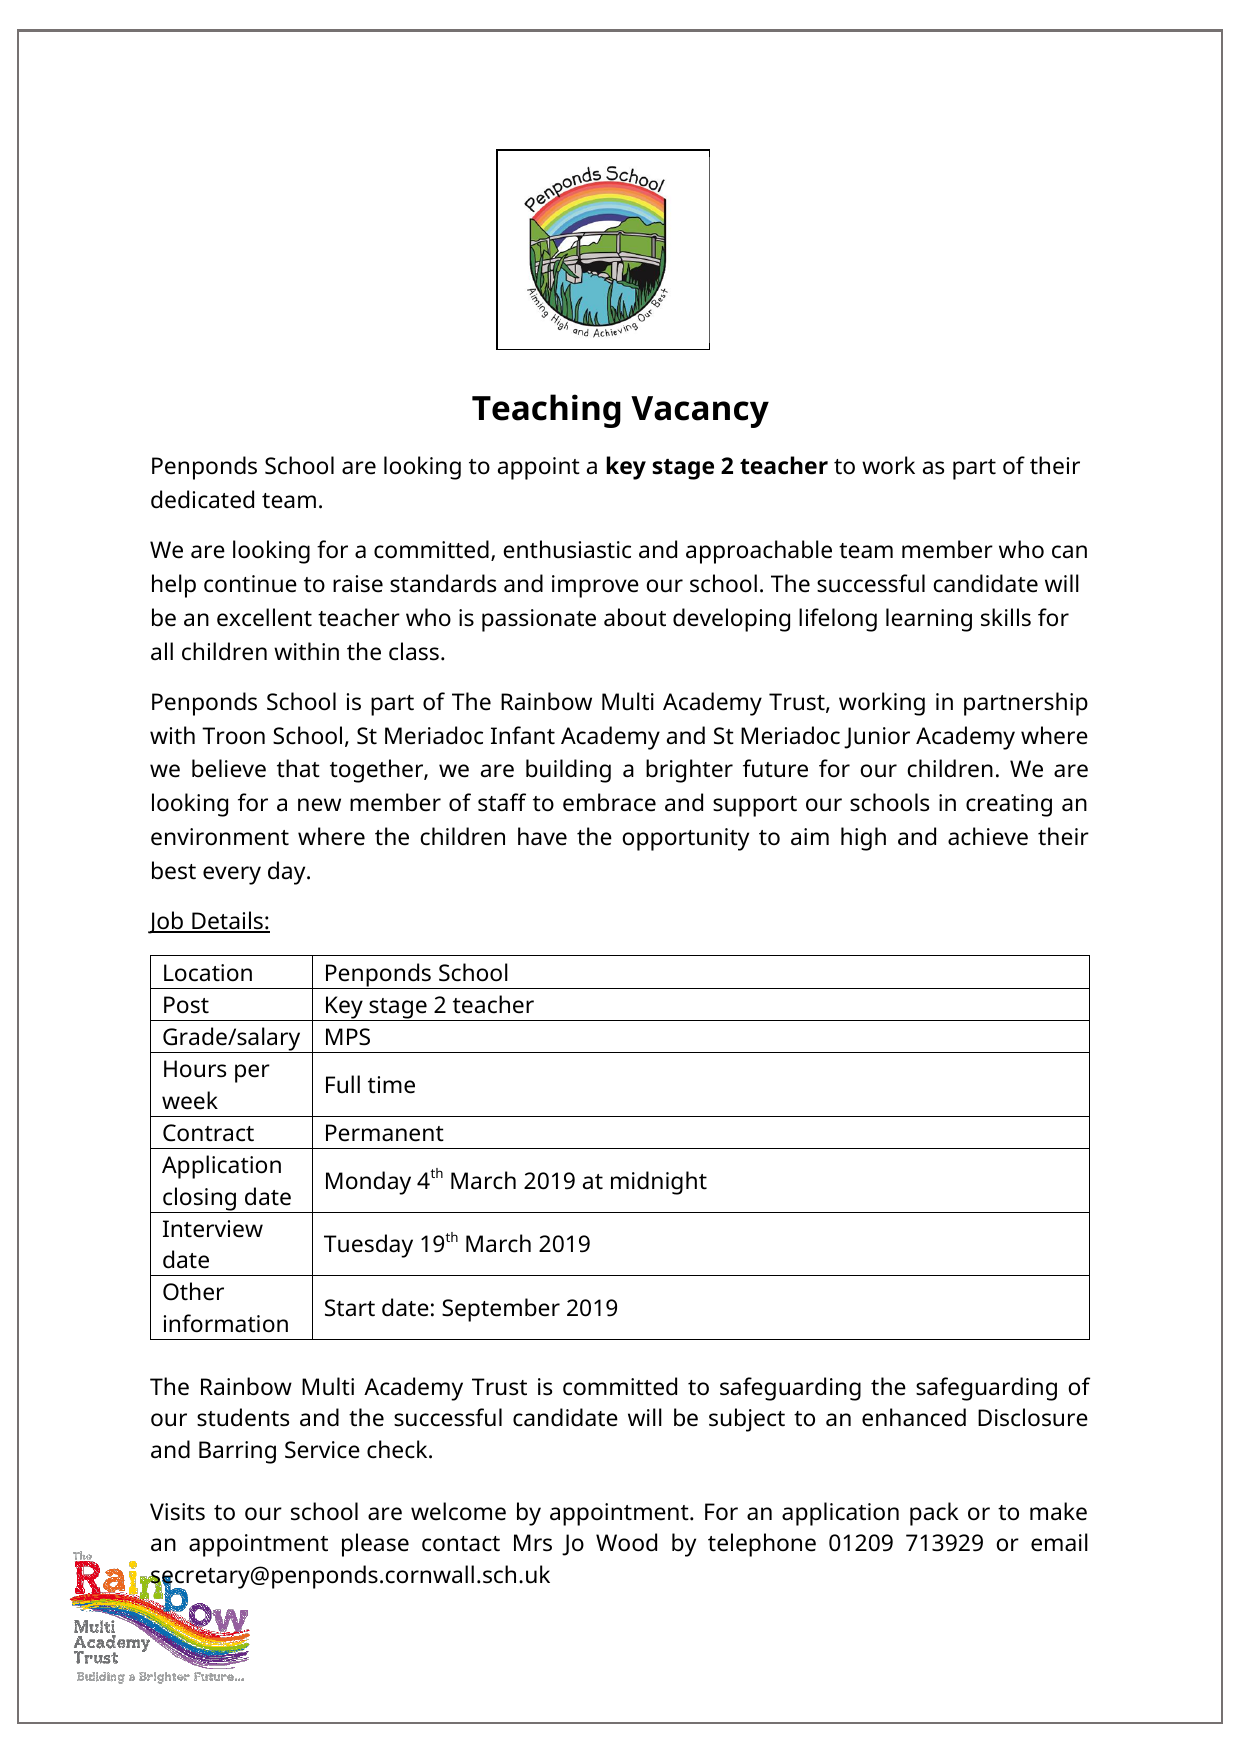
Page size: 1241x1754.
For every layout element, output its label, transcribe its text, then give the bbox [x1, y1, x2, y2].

table_cell Other information [151, 1276, 312, 1339]
text Teaching Vacancy [150, 384, 1090, 430]
text Job Details: [150, 905, 1090, 936]
table_cell Interview date [151, 1213, 312, 1275]
text Penponds School is part of The Rainbow Multi Academy Trust, working in partnership with Troon School, St Meriadoc Infant Academy and St Meriadoc Junior Academy where we believe that together, we are building a brighter future for our children. We are looking for a new member of staff to embrace and support our schools in creating an environment where the children have the opportunity to aim high and achieve their best every day. [150, 686, 1090, 886]
table_cell Full time [313, 1053, 1089, 1116]
picture [53, 1540, 268, 1692]
table_cell Hours per week [151, 1053, 312, 1116]
table_cell Post [151, 989, 312, 1020]
table_cell MPS [313, 1021, 1089, 1052]
text The Rainbow Multi Academy Trust is committed to safeguarding the safeguarding of our students and the successful candidate will be subject to an enhanced Disclosure and Barring Service check. [150, 1371, 1090, 1465]
table_header Location [151, 956, 312, 988]
table_cell Grade/salary [151, 1021, 312, 1052]
table_cell Key stage 2 teacher [313, 989, 1089, 1020]
table_cell Start date: September 2019 [313, 1276, 1089, 1339]
text Visits to our school are welcome by appointment. For an application pack or to make an appointment please contact Mrs Jo Wood by telephone 01209 713929 or email secretary@penponds.cornwall.sch.uk [150, 1496, 1090, 1590]
picture [511, 157, 710, 343]
table_cell Permanent [313, 1117, 1089, 1148]
table_cell Tuesday 19th March 2019 [313, 1213, 1089, 1275]
table_cell Application closing date [151, 1149, 312, 1212]
text We are looking for a committed, enthusiastic and approachable team member who can help continue to raise standards and improve our school. The successful candidate will be an excellent teacher who is passionate about developing lifelong learning skills for all children within the class. [150, 534, 1090, 667]
table_header Penponds School [313, 956, 1089, 988]
table_cell Contract [151, 1117, 312, 1148]
text Penponds School are looking to appoint a key stage 2 teacher to work as part of their dedicated team. [150, 450, 1090, 515]
table_cell Monday 4th March 2019 at midnight [313, 1149, 1089, 1212]
